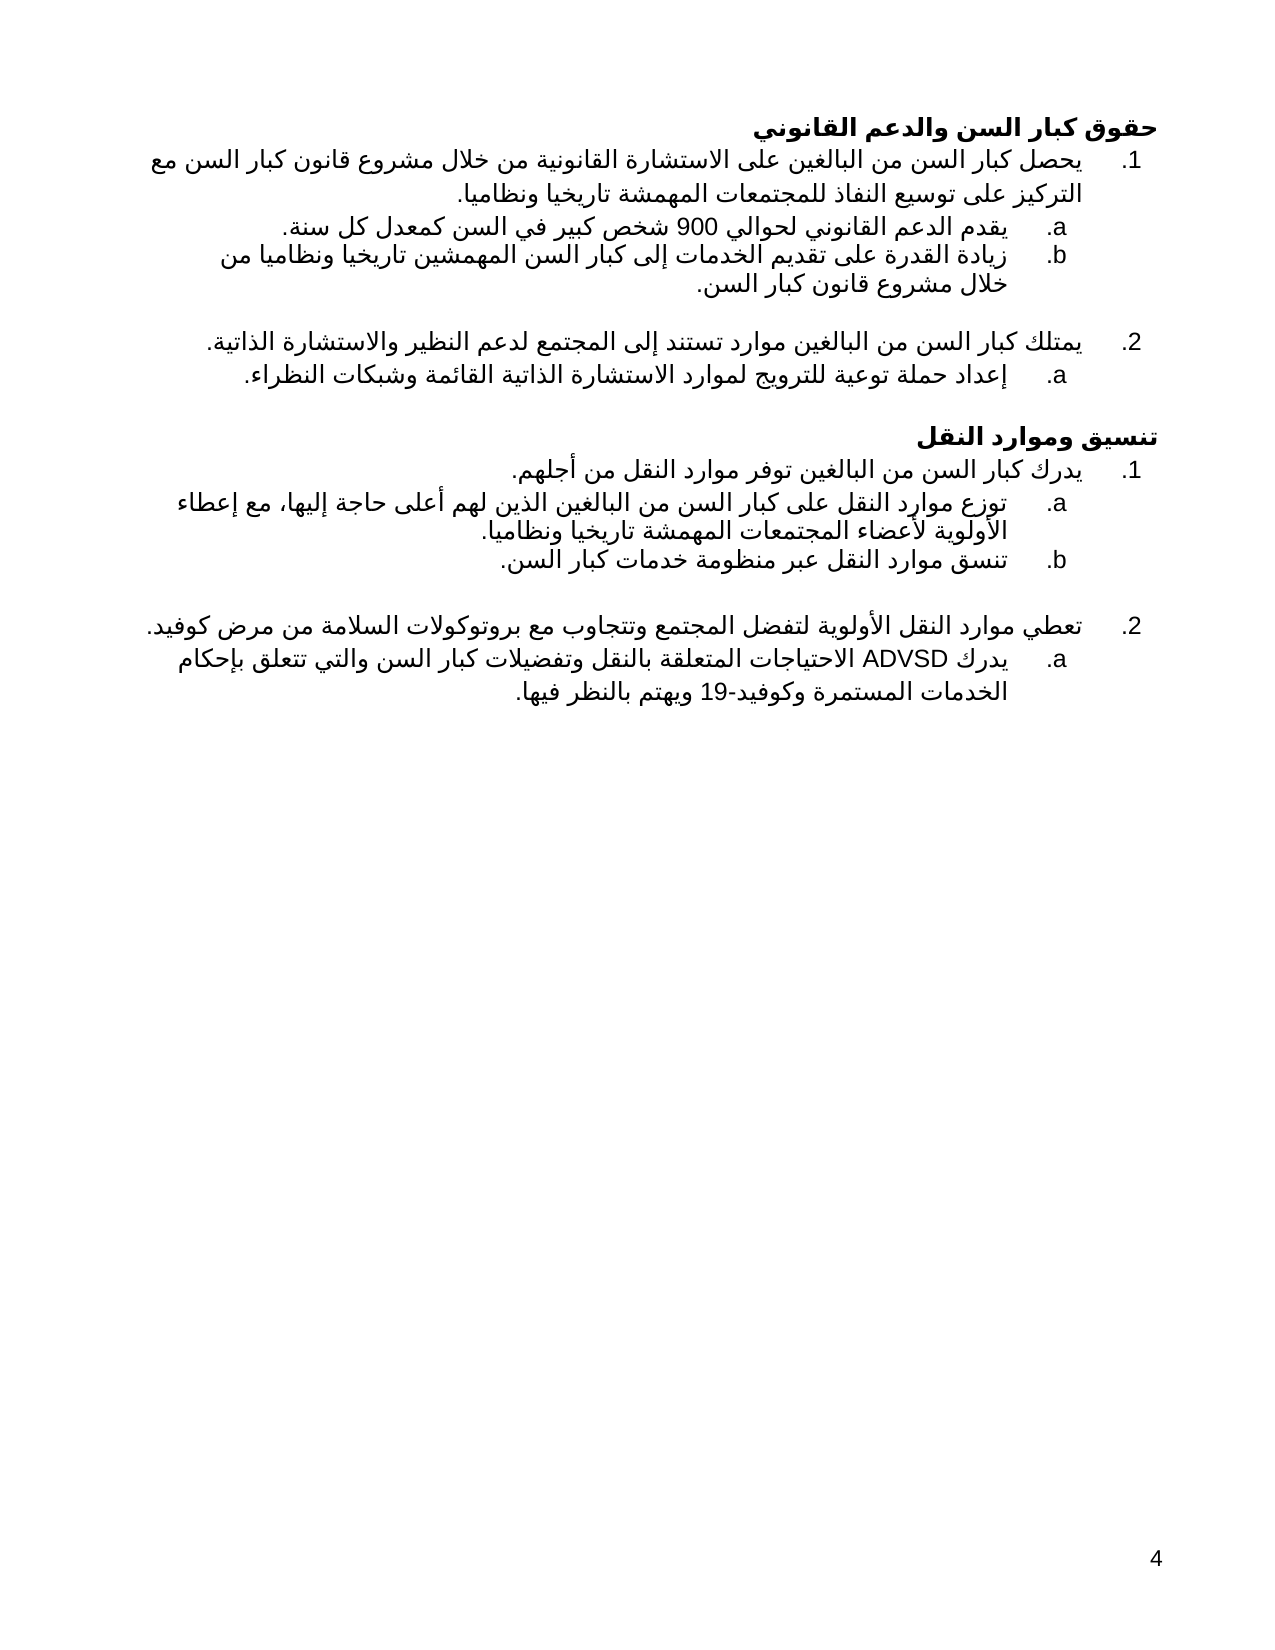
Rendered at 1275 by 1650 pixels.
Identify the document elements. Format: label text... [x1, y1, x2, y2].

list تعطي موارد النقل الأولوية لتفضل المجتمع وتتجاوب مع بروتوكولات السلامة من مرض كوفيد. [125, 611, 1121, 640]
list يمتلك كبار السن من البالغين موارد تستند إلى المجتمع لدعم النظير والاستشارة الذاتية. [102, 327, 1121, 355]
list يدرك ADVSD الاحتياجات المتعلقة بالنقل وتفضيلات كبار السن والتي تتعلق بإحكام الخدمات المستمرة وكوفيد-19 ويهتم بالنظر فيها. [129, 644, 1046, 706]
subtitle حقوق كبار السن والدعم القانوني [102, 112, 1158, 141]
list توزع موارد النقل على كبار السن من البالغين الذين لهم أعلى حاجة إليها، مع إعطاء الأولوية لأعضاء المجتمعات المهمشة تاريخيا ونظاميا. [152, 488, 1046, 545]
list إعداد حملة توعية للترويج لموارد الاستشارة الذاتية القائمة وشبكات النظراء. [119, 359, 1046, 388]
list يقدم الدعم القانوني لحوالي 900 شخص كبير في السن كمعدل كل سنة. [102, 212, 1046, 240]
subtitle تنسيق وموارد النقل [102, 421, 1158, 450]
list زيادة القدرة على تقديم الخدمات إلى كبار السن المهمشين تاريخيا ونظاميا من خلال مشروع قانون كبار السن. [180, 240, 1046, 298]
list يدرك كبار السن من البالغين توفر موارد النقل من أجلهم. [102, 454, 1121, 483]
list تنسق موارد النقل عبر منظومة خدمات كبار السن. [102, 545, 1046, 574]
list يحصل كبار السن من البالغين على الاستشارة القانونية من خلال مشروع قانون كبار السن مع التركيز على توسيع النفاذ للمجتمعات المهمشة تاريخيا ونظاميا. [113, 146, 1121, 207]
